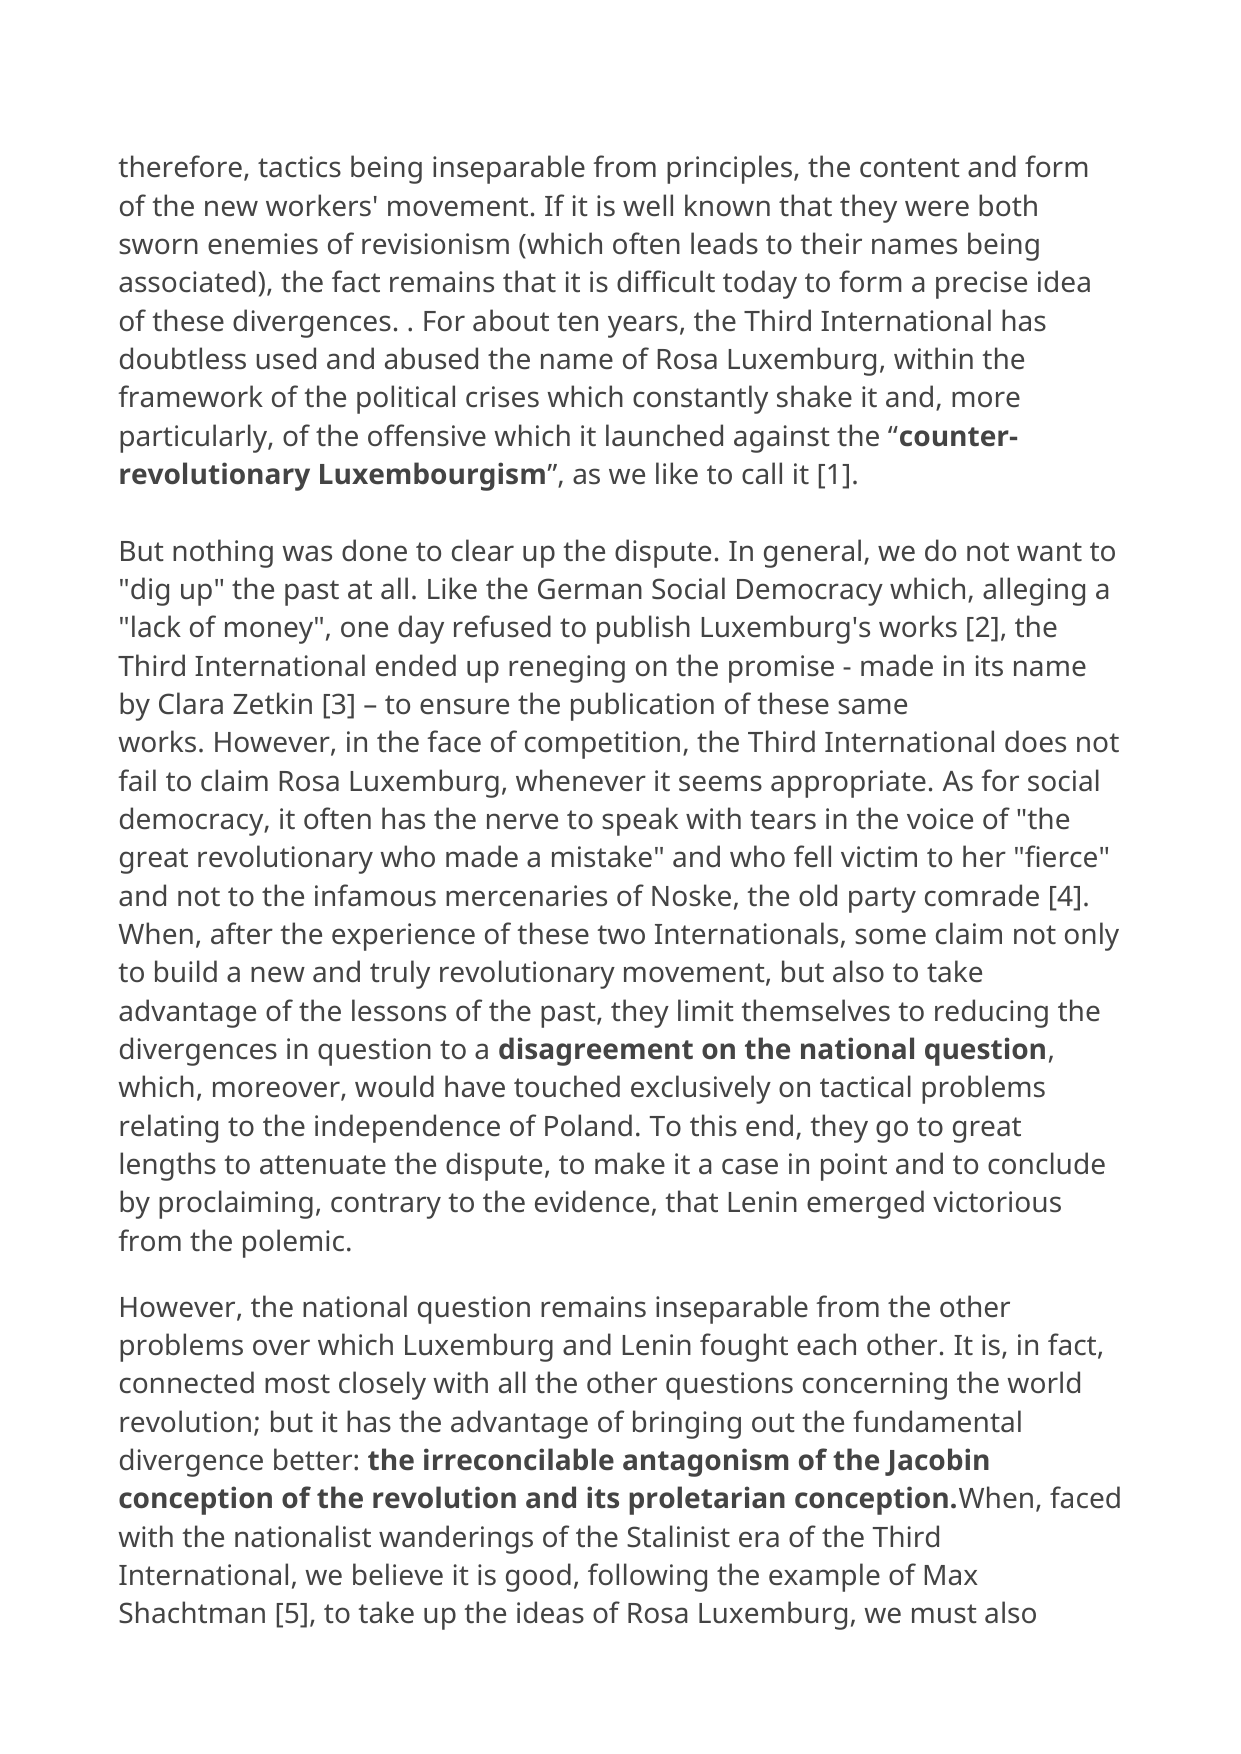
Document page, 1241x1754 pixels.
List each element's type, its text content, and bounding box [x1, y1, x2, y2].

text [118, 148, 1122, 493]
text But nothing was done to clear up the dispute. In general, we do not want to "dig up" the past at all. Like the German Social Democracy which, alleging a "lack of money", one day refused to publish Luxemburg's works [2], the Third International ended up reneging on the promise - made in its name by Clara Zetkin [3] – to ensure the publication of these same works. However, in the face of competition, the Third International does not fail to claim Rosa Luxemburg, whenever it seems appropriate. As for social democracy, it often has the nerve to speak with tears in the voice of "the great revolutionary who made a mistake" and who fell victim to her "fierce" and not to the infamous mercenaries of Noske, the old party comrade [4]. When, after the experience of these two Internationals, some claim not only to build a new and truly revolutionary movement, but also to take advantage of the lessons of the past, they limit themselves to reducing the divergences in question to a disagreement on the national question, which, moreover, would have touched exclusively on tactical problems relating to the independence of Poland. To this end, they go to great lengths to attenuate the dispute, to make it a case in point and to conclude by proclaiming, contrary to the evidence, that Lenin emerged victorious from the polemic. [118, 531, 1122, 1259]
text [118, 1287, 1122, 1632]
